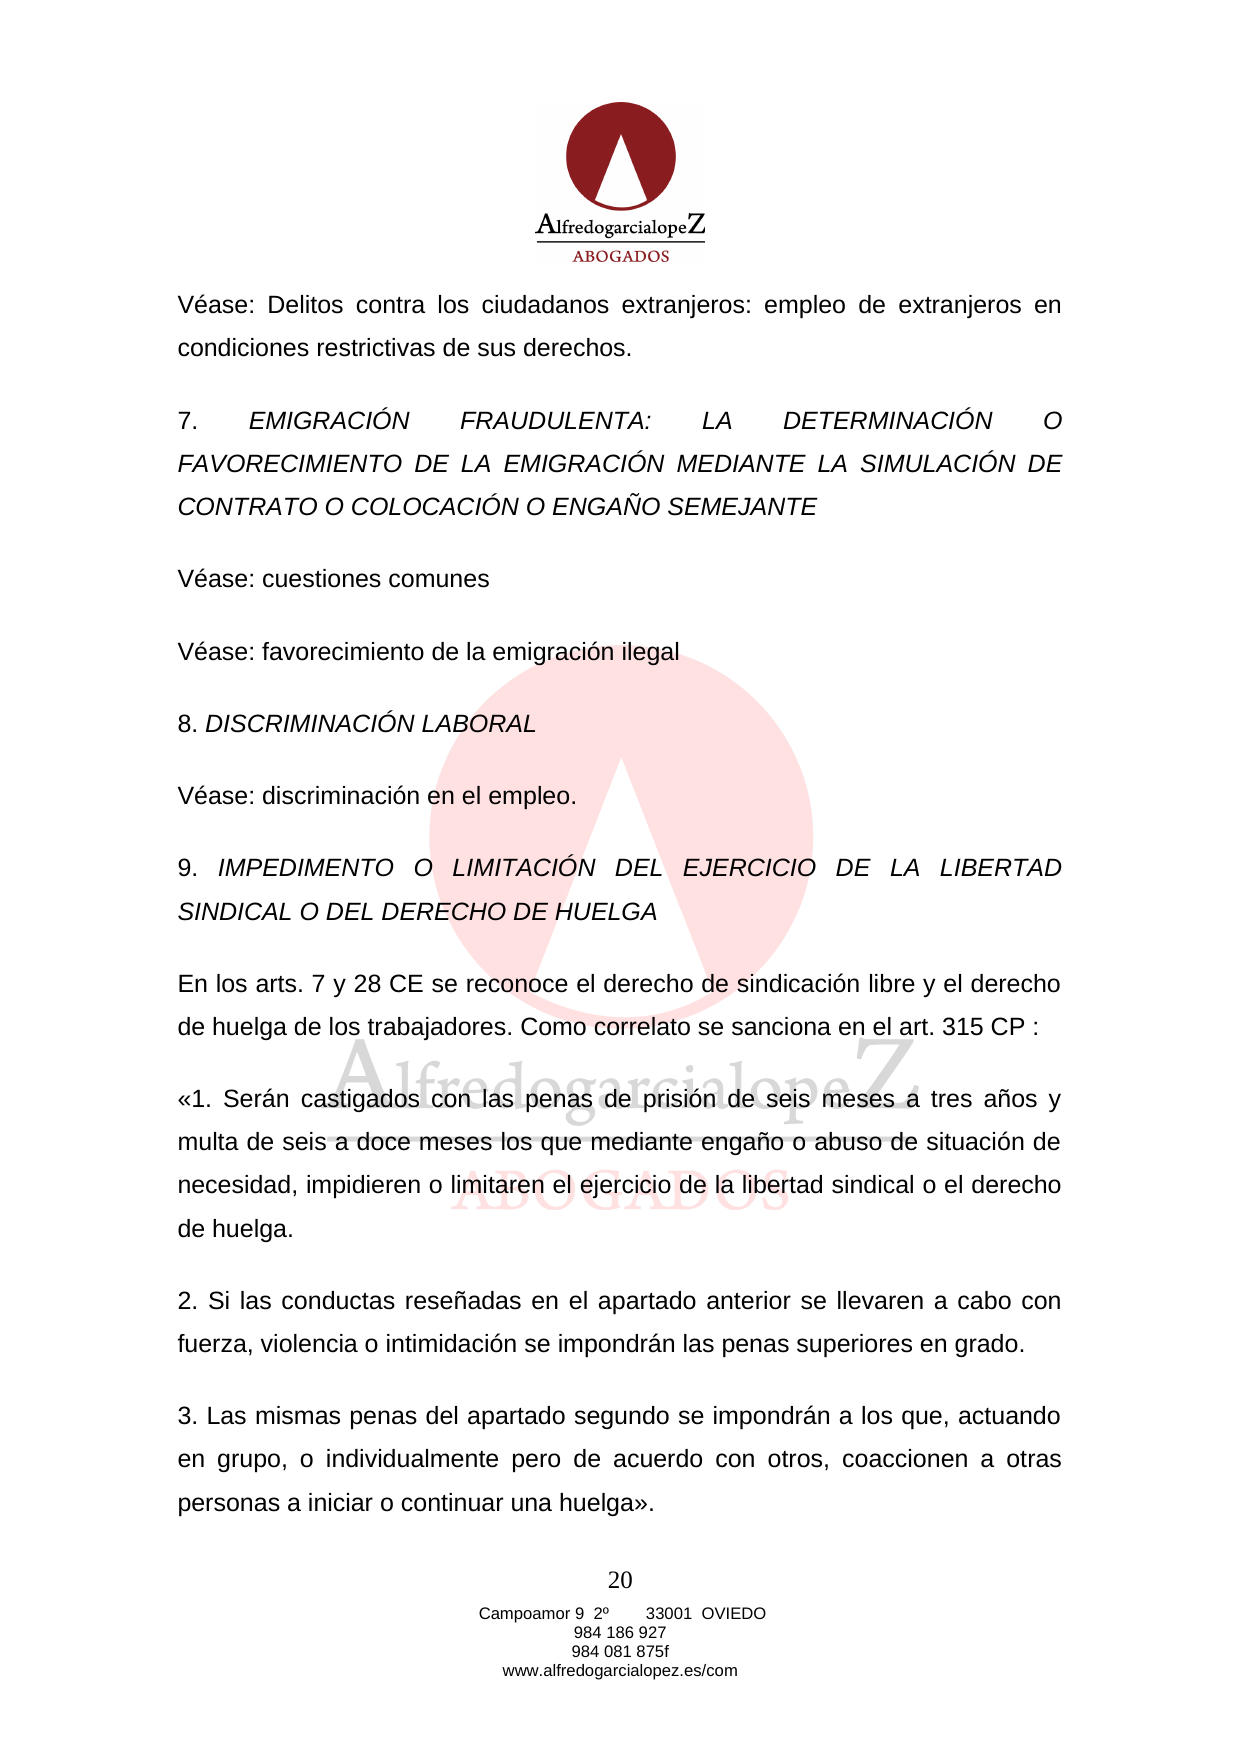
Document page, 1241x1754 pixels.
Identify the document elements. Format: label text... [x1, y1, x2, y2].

text Véase: discriminación en el empleo. [177, 781, 1063, 810]
text Véase: cuestiones comunes [177, 564, 1063, 593]
text 8. DISCRIMINACIÓN LABORAL [177, 709, 1063, 737]
text 9. IMPEDIMENTO O LIMITACIÓN DEL EJERCICIO DE LA LIBERTAD SINDICAL O DEL DERECHO DE HUELGA [177, 853, 1063, 925]
text «1. Serán castigados con las penas de prisión de seis meses a tres años y multa de seis a doce meses los que mediante engaño o abuso de situación de necesidad, impidieren o limitaren el ejercicio de la libertad sindical o el derecho de huelga. [177, 1084, 1063, 1242]
text 2. Si las conductas reseñadas en el apartado anterior se llevaren a cabo con fuerza, violencia o intimidación se impondrán las penas superiores en grado. [177, 1286, 1063, 1358]
text En los arts. 7 y 28 CE se reconoce el derecho de sindicación libre y el derecho de huelga de los trabajadores. Como correlato se sanciona en el art. 315 CP : [177, 969, 1063, 1041]
picture [535, 102, 705, 262]
text 3. Las mismas penas del apartado segundo se impondrán a los que, actuando en grupo, o individualmente pero de acuerdo con otros, coaccionen a otras personas a iniciar o continuar una huelga». [177, 1401, 1063, 1516]
text Véase: favorecimiento de la emigración ilegal [177, 636, 1063, 665]
text 7. EMIGRACIÓN FRAUDULENTA: LA DETERMINACIÓN O FAVORECIMIENTO DE LA EMIGRACIÓN MEDIANTE LA SIMULACIÓN DE CONTRATO O COLOCACIÓN O ENGAÑO SEMEJANTE [177, 406, 1063, 521]
text Véase: Delitos contra los ciudadanos extranjeros: empleo de extranjeros en condiciones restrictivas de sus derechos. [177, 290, 1063, 362]
